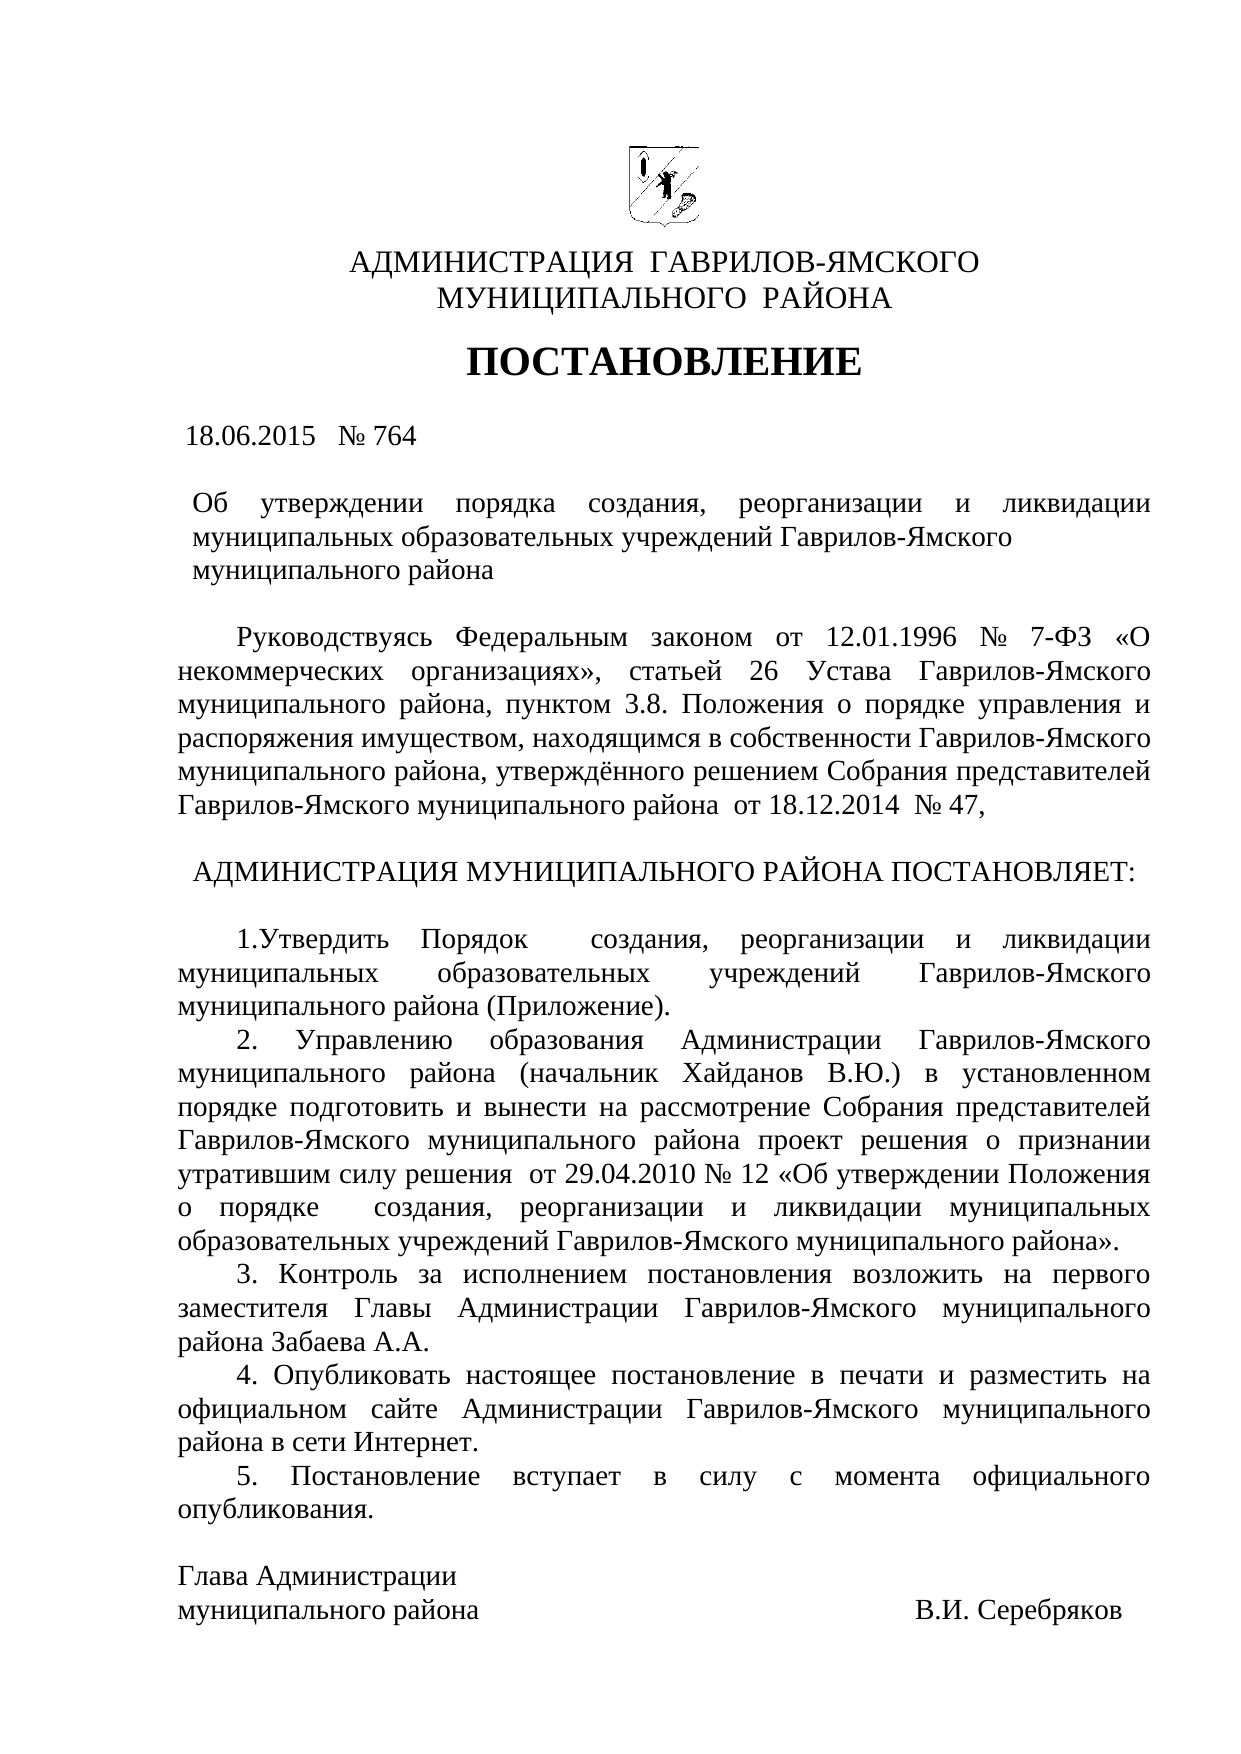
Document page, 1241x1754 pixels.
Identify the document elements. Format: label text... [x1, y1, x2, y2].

text 1.Утвердить Порядок создания, реорганизации и ликвидации муниципальных образовательных учреждений Гаврилов-Ямского муниципального района (Приложение). [177, 921, 1152, 1022]
text АДМИНИСТРАЦИЯ ГАВРИЛОВ-ЯМСКОГО [177, 243, 1152, 279]
text муниципального района [192, 552, 1152, 586]
text муниципального района В.И. Серебряков [177, 1592, 1152, 1626]
text 3. Контроль за исполнением постановления возложить на первого заместителя Главы Администрации Гаврилов-Ямского муниципального района Забаева А.А. [177, 1257, 1152, 1357]
text Об утверждении порядка создания, реорганизации и ликвидации муниципальных образовательных учреждений Гаврилов-Ямского [192, 485, 1152, 552]
text АДМИНИСТРАЦИЯ МУНИЦИПАЛЬНОГО РАЙОНА ПОСТАНОВЛЯЕТ: [177, 854, 1152, 888]
text ПОСТАНОВЛЕНИЕ [177, 337, 1152, 384]
text МУНИЦИПАЛЬНОГО РАЙОНА [177, 279, 1152, 315]
text 5. Постановление вступает в силу с момента официального опубликования. [177, 1458, 1152, 1525]
text Руководствуясь Федеральным законом от 12.01.1996 № 7-ФЗ «О некоммерческих организациях», статьей 26 Устава Гаврилов-Ямского муниципального района, пунктом 3.8. Положения о порядке управления и распоряжения имуществом, находящимся в собственности Гаврилов-Ямского муниципального района, утверждённого решением Собрания представителей Гаврилов-Ямского муниципального района от 18.12.2014 № 47, [177, 619, 1152, 821]
text 2. Управлению образования Администрации Гаврилов-Ямского муниципального района (начальник Хайданов В.Ю.) в установленном порядке подготовить и вынести на рассмотрение Собрания представителей Гаврилов-Ямского муниципального района проект решения о признании утратившим силу решения от 29.04.2010 № 12 «Об утверждении Положения о порядке создания, реорганизации и ликвидации муниципальных образовательных учреждений Гаврилов-Ямского муниципального района». [177, 1022, 1152, 1257]
text 4. Опубликовать настоящее постановление в печати и разместить на официальном сайте Администрации Гаврилов-Ямского муниципального района в сети Интернет. [177, 1357, 1152, 1458]
text Глава Администрации [177, 1558, 1152, 1592]
picture [629, 146, 699, 227]
text 18.06.2015 № 764 [177, 418, 1152, 452]
